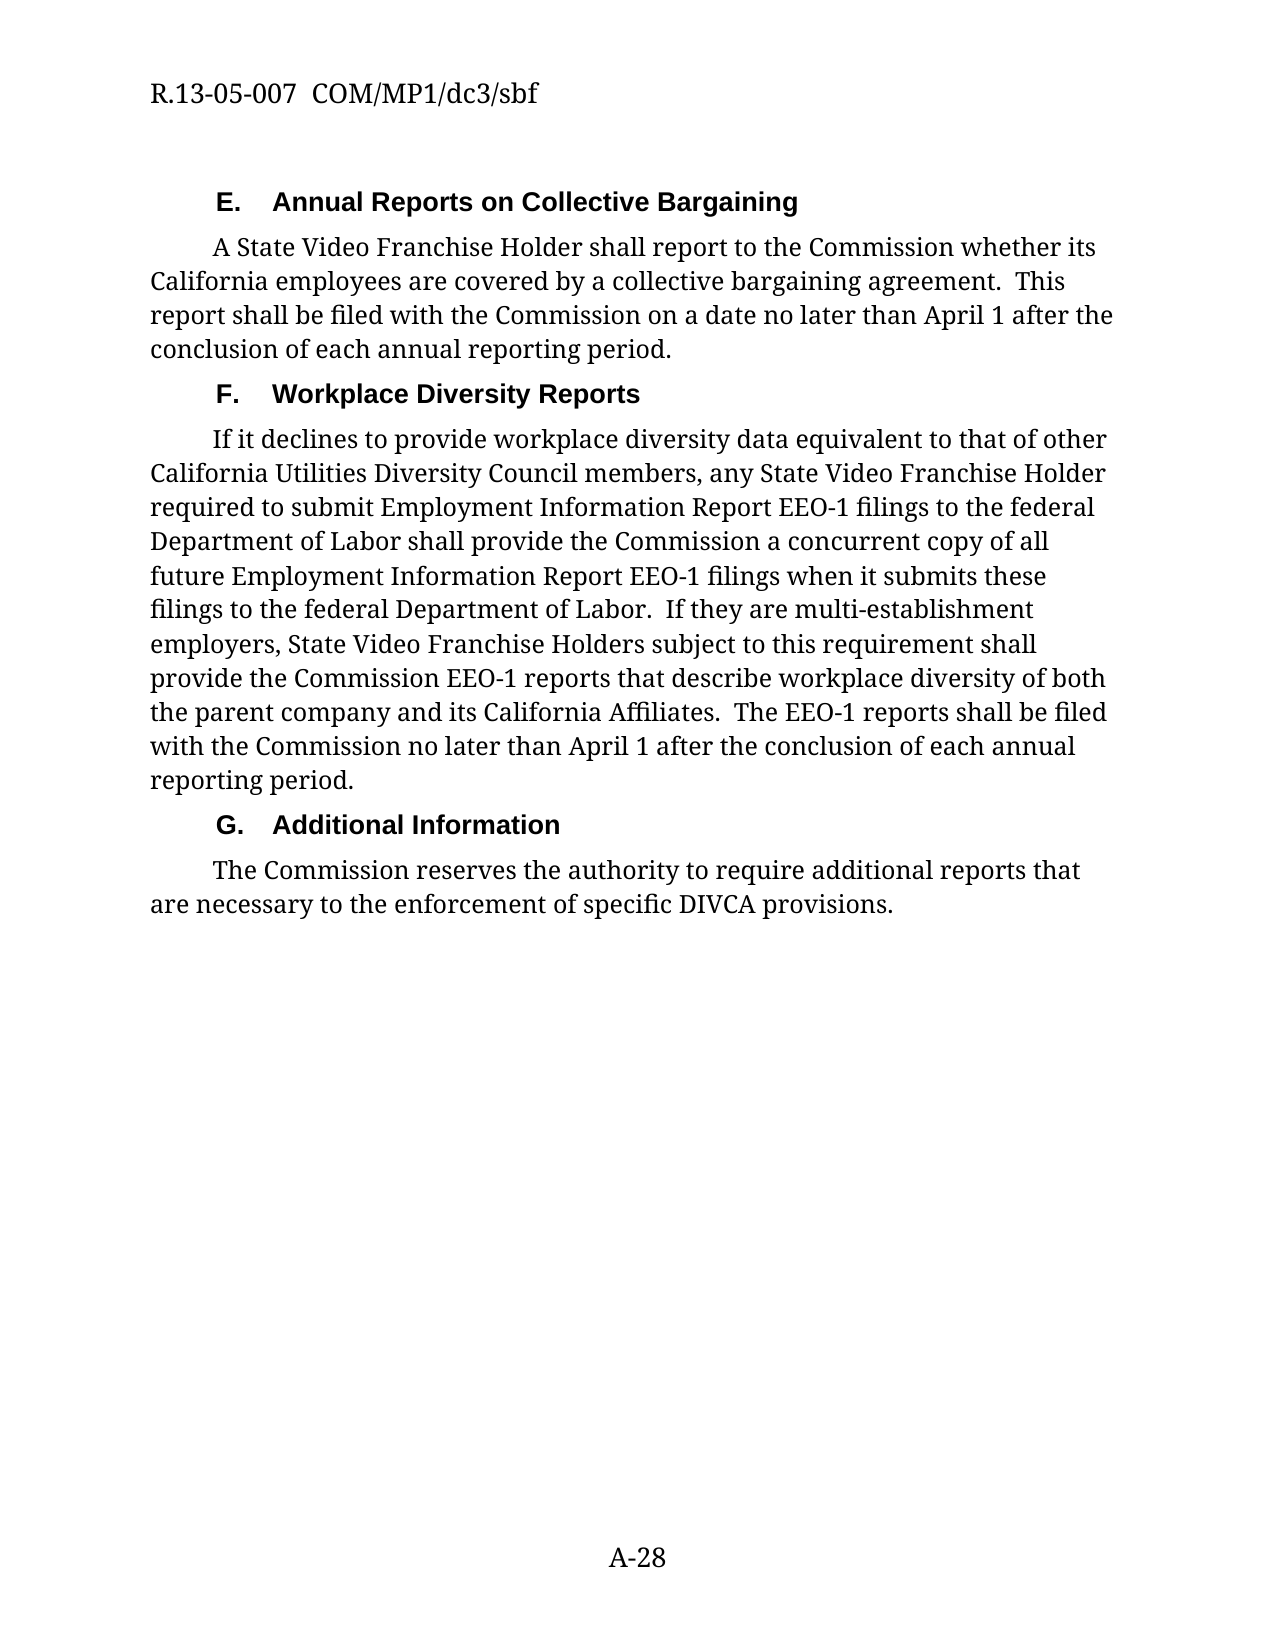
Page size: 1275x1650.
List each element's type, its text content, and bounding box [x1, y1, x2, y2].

text If it declines to provide workplace diversity data equivalent to that of other California Utilities Diversity Council members, any State Video Franchise Holder required to submit Employment Information Report EEO-1 filings to the federal Department of Labor shall provide the Commission a concurrent copy of all future Employment Information Report EEO-1 filings when it submits these filings to the federal Department of Labor. If they are multi-establishment employers, State Video Franchise Holders subject to this requirement shall provide the Commission EEO-1 reports that describe workplace diversity of both the parent company and its California Affiliates. The EEO-1 reports shall be filed with the Commission no later than April 1 after the conclusion of each annual reporting period. [150, 422, 1125, 797]
text The Commission reserves the authority to require additional reports that are necessary to the enforcement of specific DIVCA provisions. [150, 853, 1125, 921]
list Additional Information [216, 809, 1125, 840]
list Workplace Diversity Reports [216, 378, 1125, 409]
list Annual Reports on Collective Bargaining [216, 186, 1125, 217]
text A State Video Franchise Holder shall report to the Commission whether its California employees are covered by a collective bargaining agreement. This report shall be filed with the Commission on a date no later than April 1 after the conclusion of each annual reporting period. [150, 229, 1125, 366]
